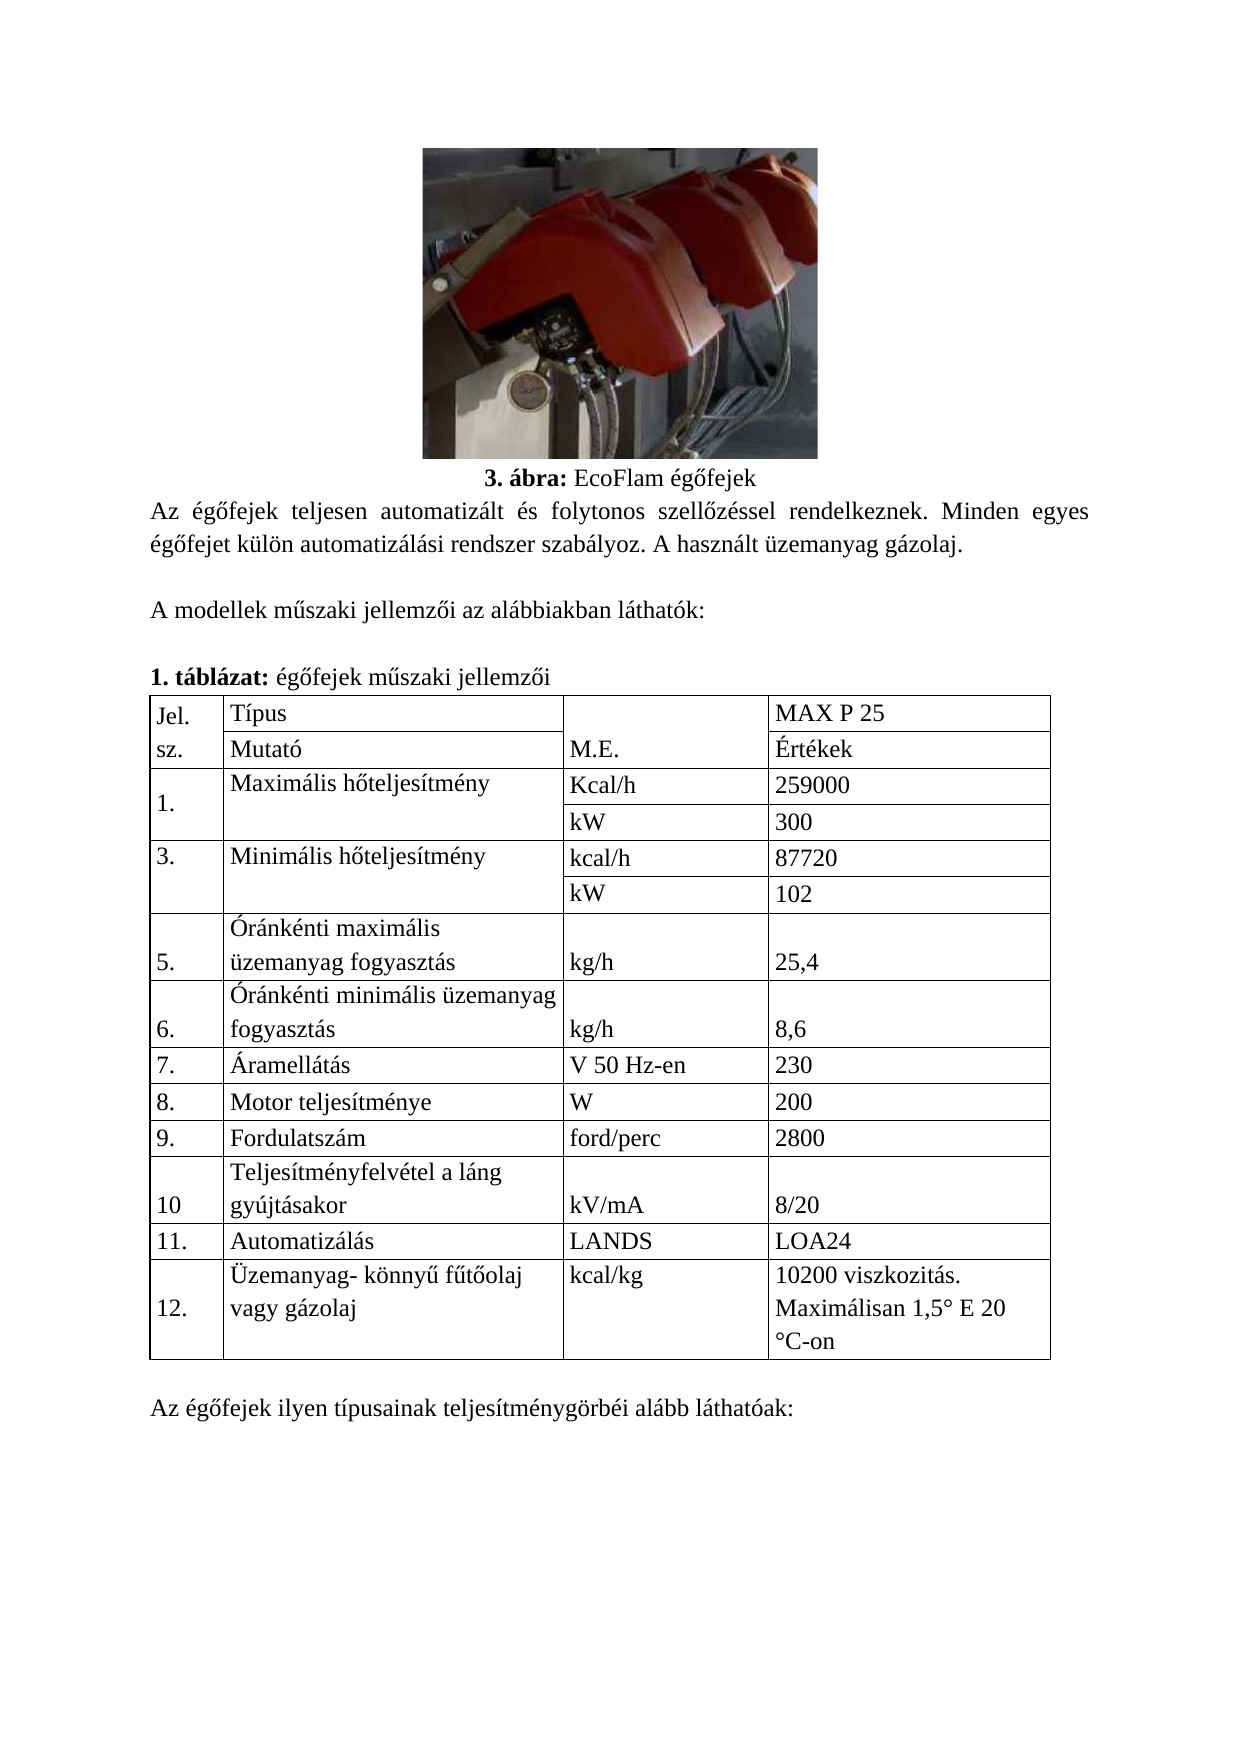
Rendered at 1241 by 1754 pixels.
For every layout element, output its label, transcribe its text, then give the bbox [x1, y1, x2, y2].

table_cell Fordulatszám [224, 1121, 563, 1156]
table_cell kg/h [564, 914, 768, 979]
table_cell Motor teljesítménye [224, 1084, 563, 1119]
text Az égőfejek teljesen automatizált és folytonos szellőzéssel rendelkeznek. Minden egyes égőfejet külön automatizálási rendszer szabályoz. A használt üzemanyag gázolaj. [150, 496, 1090, 558]
table_header MAX P 25 [769, 696, 1050, 731]
table_cell 8,6 [769, 981, 1050, 1047]
table_cell Óránkénti minimális üzemanyag fogyasztás [224, 981, 563, 1047]
table_cell Üzemanyag- könnyű fűtőolaj vagy gázolaj [224, 1260, 563, 1359]
text 3. ábra: EcoFlam égőfejek [150, 463, 1090, 492]
table_cell 8/20 [769, 1157, 1050, 1223]
table_cell Minimális hőteljesítmény [224, 841, 563, 912]
table_cell 7. [151, 1048, 223, 1083]
text 1. táblázat: égőfejek műszaki jellemzői [150, 662, 1090, 690]
table_cell Áramellátás [224, 1048, 563, 1083]
table_header Jel. sz. [151, 696, 223, 767]
table_cell Kcal/h [564, 769, 768, 803]
table_cell 5. [151, 914, 223, 979]
table_cell Teljesítményfelvétel a láng gyújtásakor [224, 1157, 563, 1223]
table_cell 87720 [769, 841, 1050, 876]
table_header Típus [224, 696, 563, 731]
table_cell 8. [151, 1084, 223, 1119]
table_cell kg/h [564, 981, 768, 1047]
table_cell 300 [769, 805, 1050, 840]
table_cell LOA24 [769, 1224, 1050, 1259]
table_cell kV/mA [564, 1157, 768, 1223]
table_cell 10 [151, 1157, 223, 1223]
table_cell 200 [769, 1084, 1050, 1119]
table_cell 25,4 [769, 914, 1050, 979]
table_cell kW [564, 805, 768, 840]
table_cell kW [564, 877, 768, 912]
text A modellek műszaki jellemzői az alábbiakban láthatók: [150, 596, 1090, 624]
table_cell Mutató [224, 732, 563, 767]
table_cell 259000 [769, 769, 1050, 803]
table_cell V 50 Hz-en [564, 1048, 768, 1083]
table_cell 230 [769, 1048, 1050, 1083]
table_cell 3. [151, 841, 223, 912]
table_cell 2800 [769, 1121, 1050, 1156]
table_cell 12. [151, 1260, 223, 1359]
table_cell 1. [151, 769, 223, 840]
table_header M.E. [564, 696, 768, 767]
picture [422, 148, 818, 459]
table_cell Automatizálás [224, 1224, 563, 1259]
table_cell 11. [151, 1224, 223, 1259]
table_cell 10200 viszkozitás. Maximálisan 1,5° E 20 °C-on [769, 1260, 1050, 1359]
table_cell LANDS [564, 1224, 768, 1259]
table_cell 9. [151, 1121, 223, 1156]
table_cell Értékek [769, 732, 1050, 767]
table_cell 102 [769, 877, 1050, 912]
table_cell kcal/h [564, 841, 768, 876]
table_cell W [564, 1084, 768, 1119]
table_cell Maximális hőteljesítmény [224, 769, 563, 840]
table_cell kcal/kg [564, 1260, 768, 1359]
text Az égőfejek ilyen típusainak teljesítménygörbéi alább láthatóak: [150, 1393, 1090, 1422]
table_cell Óránkénti maximális üzemanyag fogyasztás [224, 914, 563, 979]
table_cell ford/perc [564, 1121, 768, 1156]
table_cell 6. [151, 981, 223, 1047]
